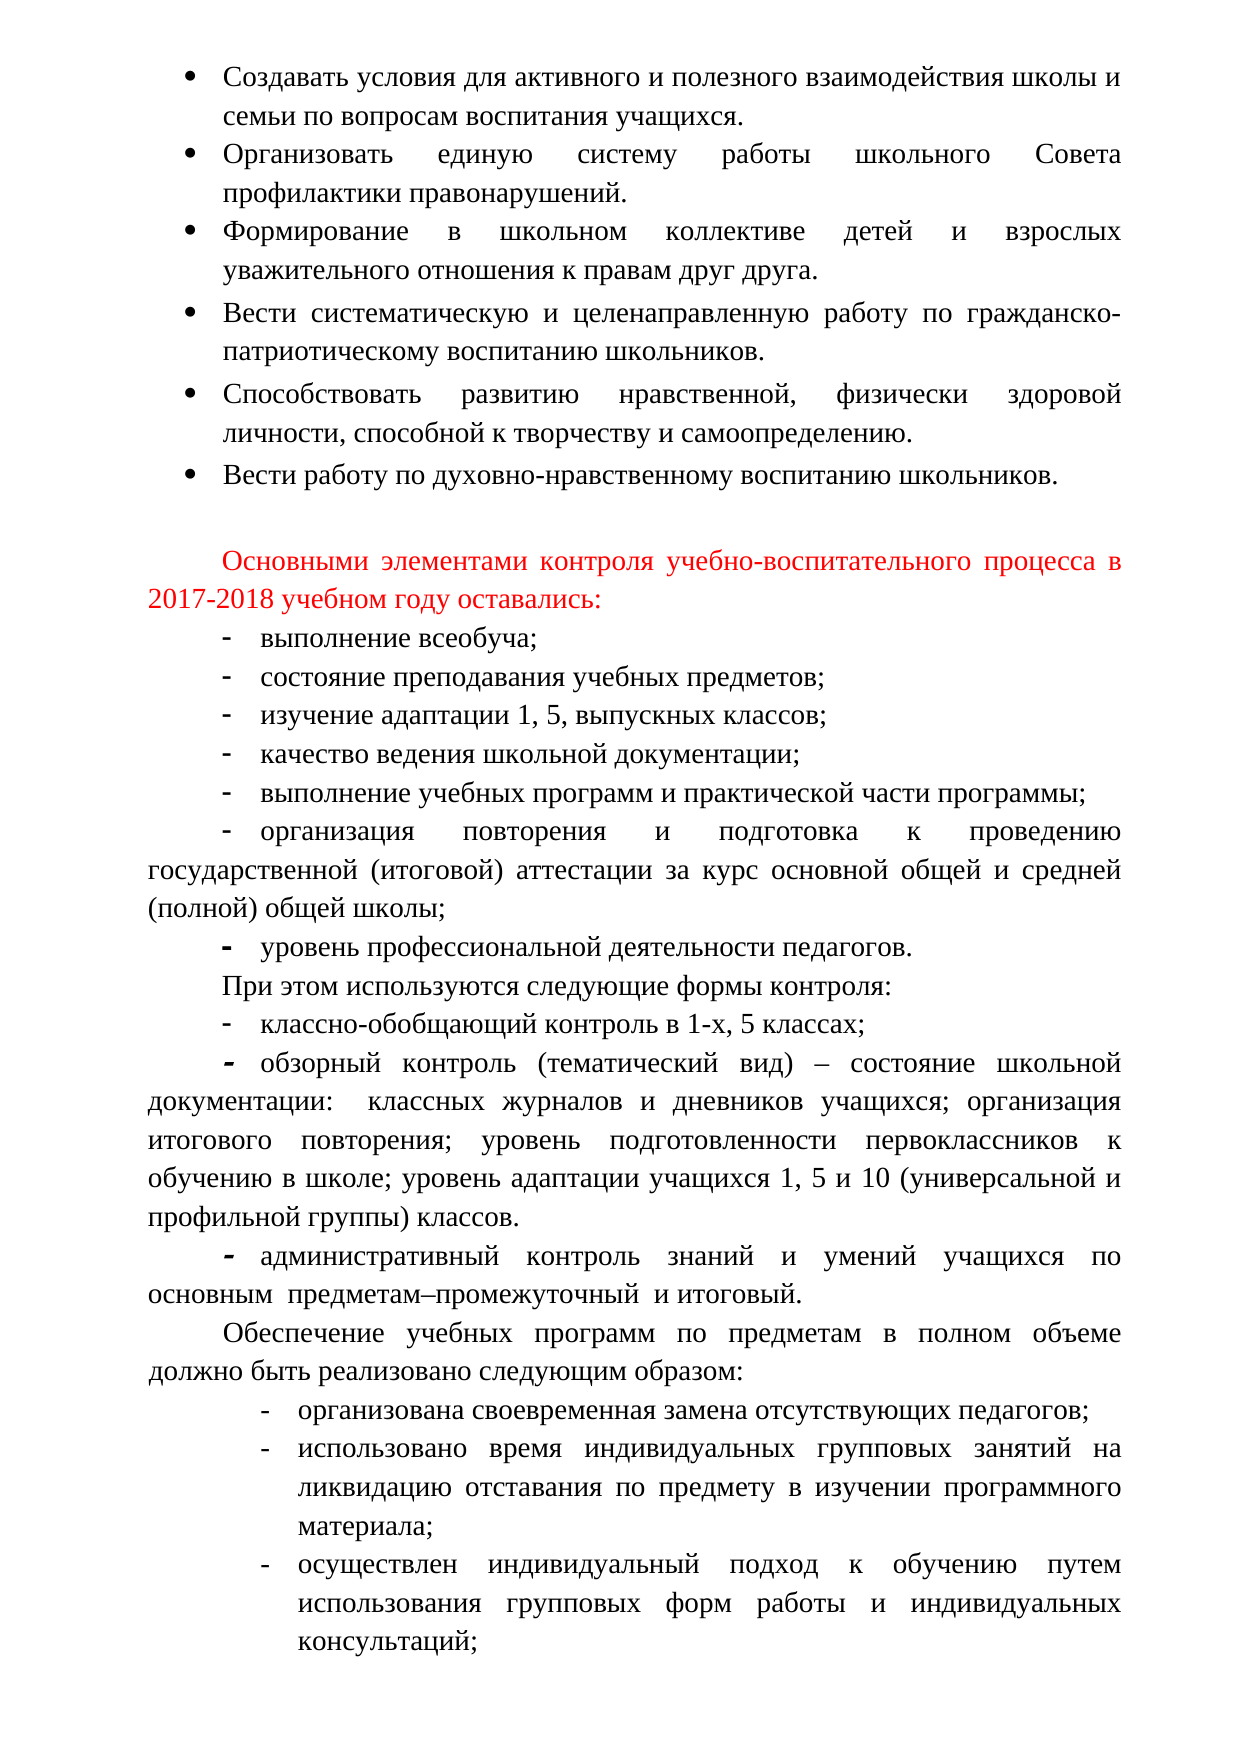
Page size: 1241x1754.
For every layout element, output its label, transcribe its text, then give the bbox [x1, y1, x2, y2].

text Обеспечение учебных программ по предметам в полном объеме должно быть реализовано следующим образом: [149, 1315, 1122, 1387]
list Вести систематическую и целенаправленную работу по гражданско-патриотическому воспитанию школьников. [185, 295, 1122, 367]
list состояние преподавания учебных предметов; [148, 659, 1122, 692]
list обзорный контроль (тематический вид) – состояние школьной документации: классных журналов и дневников учащихся; организация итогового повторения; уровень подготовленности первоклассников к обучению в школе; уровень адаптации учащихся 1, 5 и 10 (универсальной и профильной группы) классов. [148, 1045, 1122, 1233]
list Способствовать развитию нравственной, физически здоровой личности, способной к творчеству и самоопределению. [185, 376, 1122, 448]
list организация повторения и подготовка к проведению государственной (итоговой) аттестации за курс основной общей и средней (полной) общей школы; [148, 813, 1122, 924]
list выполнение учебных программ и практической части программы; [148, 775, 1122, 808]
list Вести работу по духовно-нравственному воспитанию школьников. [185, 457, 1122, 491]
list административный контроль знаний и умений учащихся по основным предметам–промежуточный и итоговый. [148, 1238, 1122, 1310]
list выполнение всеобуча; [148, 620, 1122, 654]
list уровень профессиональной деятельности педагогов. [148, 929, 1122, 963]
list Создавать условия для активного и полезного взаимодействия школы и семьи по вопросам воспитания учащихся. [185, 59, 1122, 131]
list организована своевременная замена отсутствующих педагогов; [260, 1392, 1122, 1426]
list классно-обобщающий контроль в 1-х, 5 классах; [148, 1006, 1122, 1040]
list использовано время индивидуальных групповых занятий на ликвидацию отставания по предмету в изучении программного материала; [260, 1431, 1122, 1541]
list качество ведения школьной документации; [148, 736, 1122, 770]
text Основными элементами контроля учебно-воспитательного процесса в 2017-2018 учебном году оставались: [148, 543, 1122, 615]
list Формирование в школьном коллективе детей и взрослых уважительного отношения к правам друг друга. [185, 213, 1122, 286]
list осуществлен индивидуальный подход к обучению путем использования групповых форм работы и индивидуальных консультаций; [260, 1546, 1122, 1657]
list Организовать единую систему работы школьного Совета профилактики правонарушений. [185, 136, 1122, 208]
list изучение адаптации 1, 5, выпускных классов; [148, 697, 1122, 731]
text При этом используются следующие формы контроля: [148, 968, 1122, 1001]
